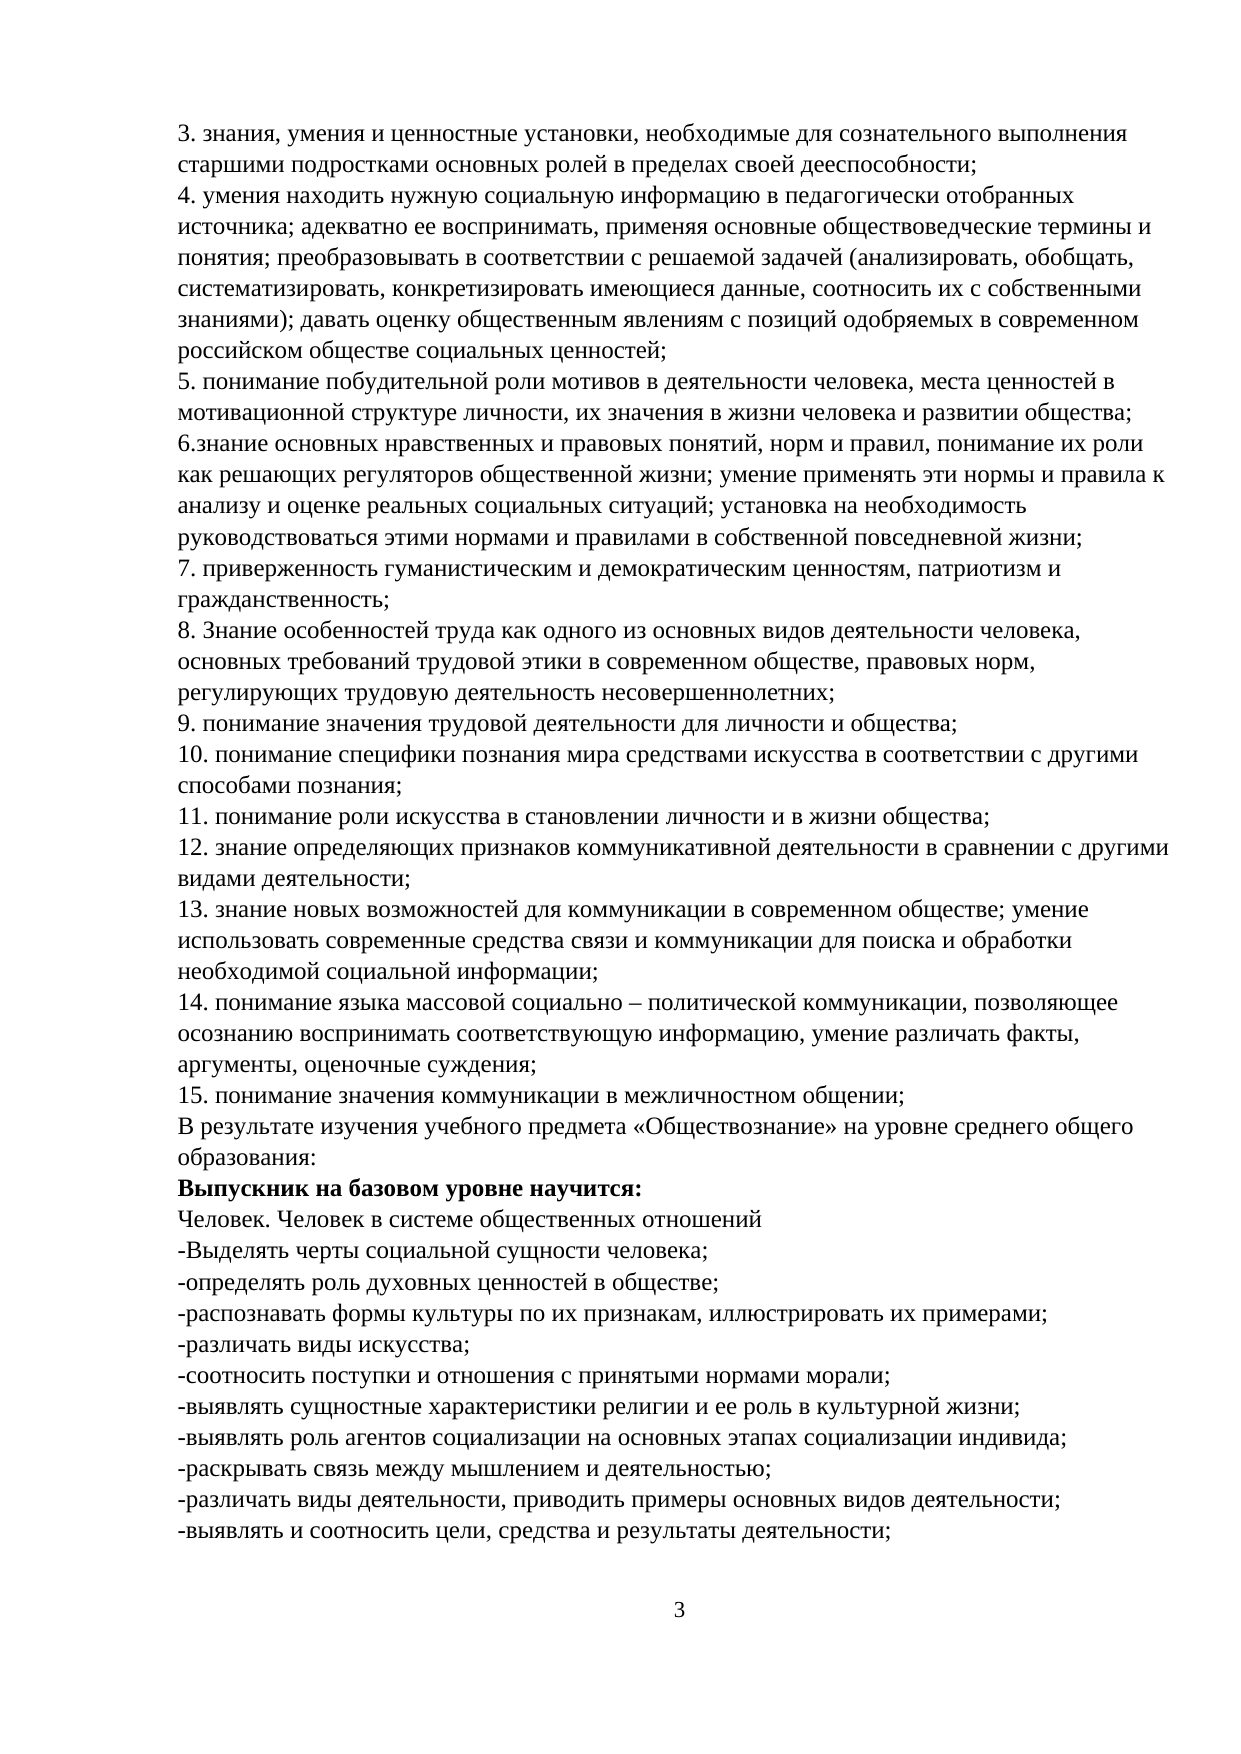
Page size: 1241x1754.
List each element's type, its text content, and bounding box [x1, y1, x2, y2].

text -раскрывать связь между мышлением и деятельностью; [177, 1453, 1181, 1482]
text -выявлять и соотносить цели, средства и результаты деятельности; [177, 1515, 1181, 1544]
text -определять роль духовных ценностей в обществе; [177, 1267, 1181, 1295]
text 7. приверженность гуманистическим и демократическим ценностям, патриотизм и гражданственность; [177, 553, 1181, 612]
text 9. понимание значения трудовой деятельности для личности и общества; [177, 708, 1181, 737]
text 11. понимание роли искусства в становлении личности и в жизни общества; [177, 801, 1181, 830]
text 5. понимание побудительной роли мотивов в деятельности человека, места ценностей в мотивационной структуре личности, их значения в жизни человека и развитии общества; [177, 366, 1181, 426]
text -соотносить поступки и отношения с принятыми нормами морали; [177, 1360, 1181, 1388]
text 10. понимание специфики познания мира средствами искусства в соответствии с другими способами познания; [177, 739, 1181, 799]
text В результате изучения учебного предмета «Обществознание» на уровне среднего общего образования: [177, 1111, 1181, 1171]
text 8. Знание особенностей труда как одного из основных видов деятельности человека, основных требований трудовой этики в современном обществе, правовых норм, регулирующих трудовую деятельность несовершеннолетних; [177, 615, 1181, 706]
text -выявлять роль агентов социализации на основных этапах социализации индивида; [177, 1422, 1181, 1451]
text 12. знание определяющих признаков коммуникативной деятельности в сравнении с другими видами деятельности; [177, 832, 1181, 892]
text -различать виды искусства; [177, 1329, 1181, 1357]
text 14. понимание языка массовой социально – политической коммуникации, позволяющее осознанию воспринимать соответствующую информацию, умение различать факты, аргументы, оценочные суждения; [177, 987, 1181, 1078]
text 13. знание новых возможностей для коммуникации в современном обществе; умение использовать современные средства связи и коммуникации для поиска и обработки необходимой социальной информации; [177, 894, 1181, 985]
text 3. знания, умения и ценностные установки, необходимые для сознательного выполнения старшими подростками основных ролей в пределах своей дееспособности; [177, 118, 1181, 178]
text -распознавать формы культуры по их признакам, иллюстрировать их примерами; [177, 1298, 1181, 1326]
text -различать виды деятельности, приводить примеры основных видов деятельности; [177, 1484, 1181, 1513]
text Выпускник на базовом уровне научится: [177, 1173, 1181, 1202]
text 15. понимание значения коммуникации в межличностном общении; [177, 1080, 1181, 1109]
text -выявлять сущностные характеристики религии и ее роль в культурной жизни; [177, 1391, 1181, 1419]
text 4. умения находить нужную социальную информацию в педагогически отобранных источника; адекватно ее воспринимать, применяя основные обществоведческие термины и понятия; преобразовывать в соответствии с решаемой задачей (анализировать, обобщать, систематизировать, конкретизировать имеющиеся данные, соотносить их с собственными знаниями); давать оценку общественным явлениям с позиций одобряемых в современном российском обществе социальных ценностей; [177, 180, 1181, 364]
text Человек. Человек в системе общественных отношений [177, 1204, 1181, 1233]
text -Выделять черты социальной сущности человека; [177, 1236, 1181, 1264]
text 6.знание основных нравственных и правовых понятий, норм и правил, понимание их роли как решающих регуляторов общественной жизни; умение применять эти нормы и правила к анализу и оценке реальных социальных ситуаций; установка на необходимость руководствоваться этими нормами и правилами в собственной повседневной жизни; [177, 428, 1181, 550]
